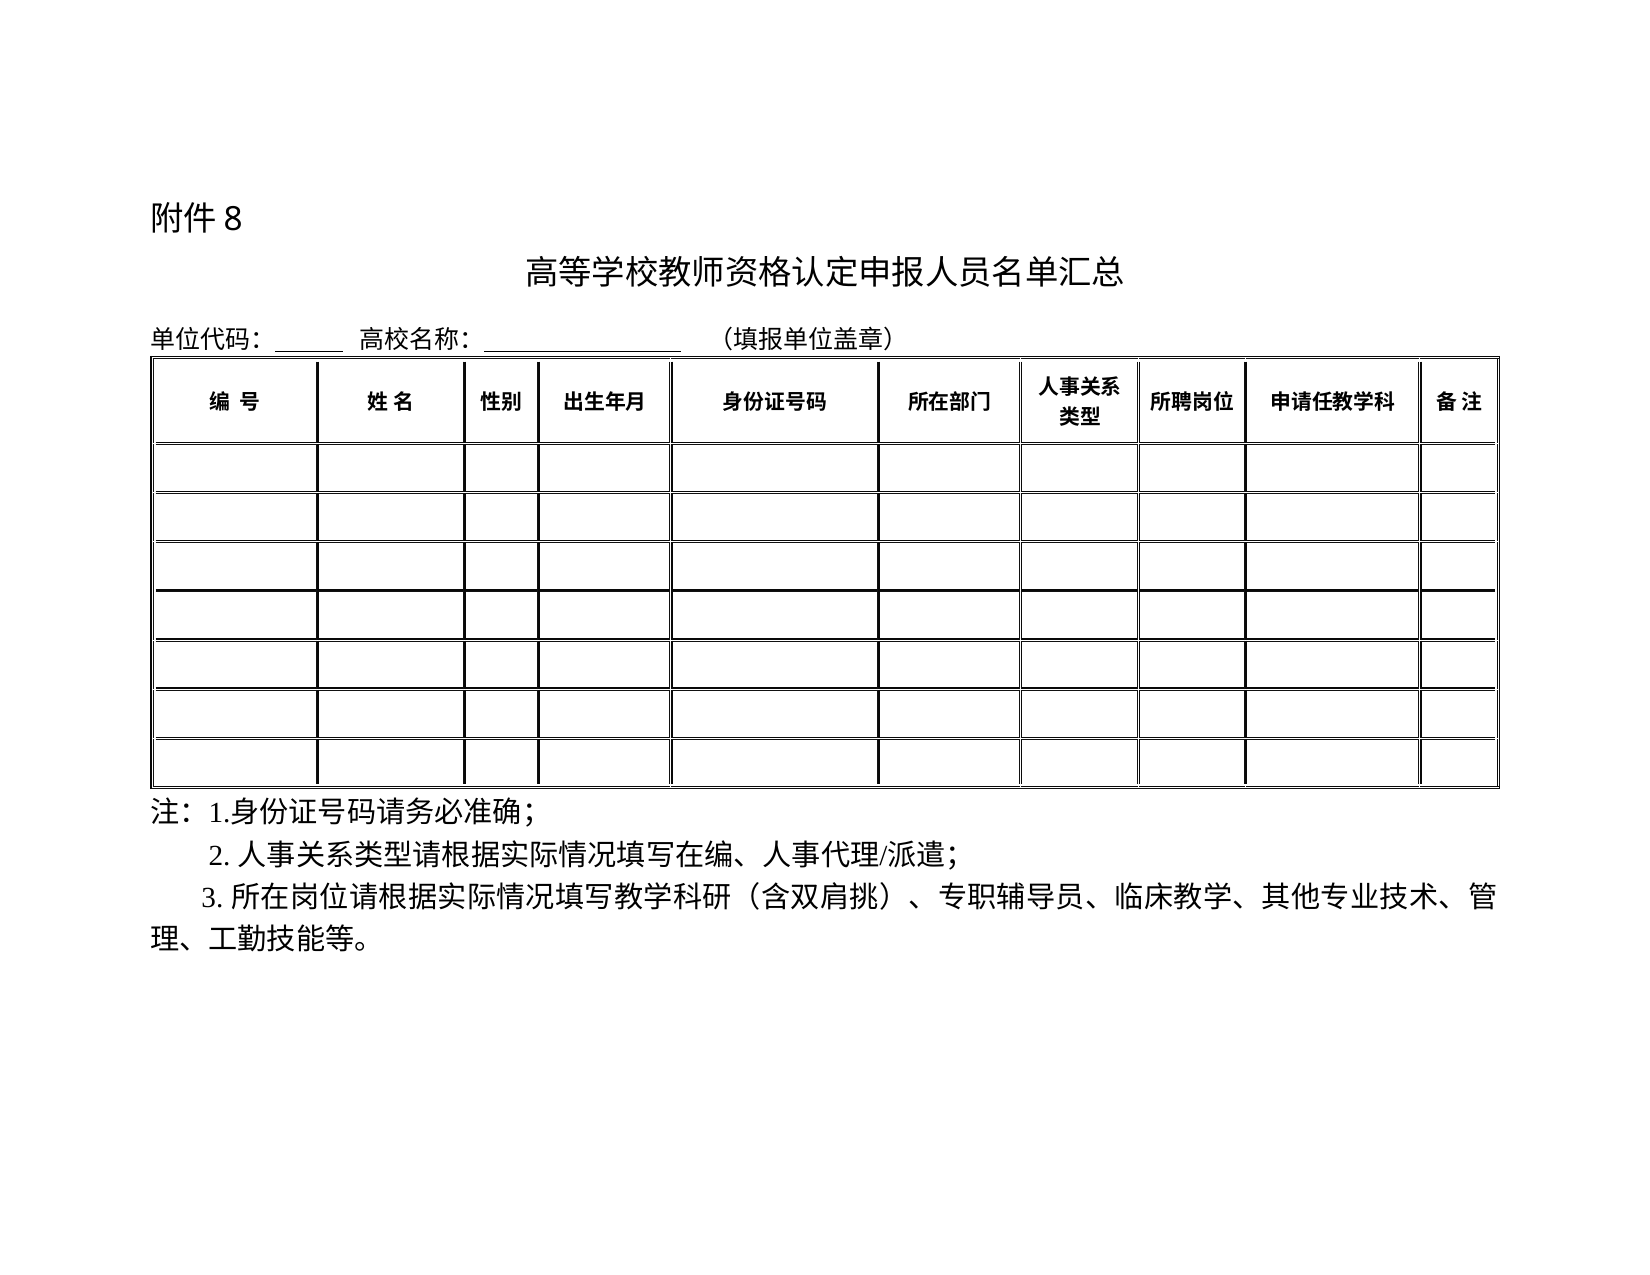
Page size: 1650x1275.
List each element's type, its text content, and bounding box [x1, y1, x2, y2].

table_cell [673, 691, 877, 736]
table_header 备 注 [1420, 359, 1497, 441]
table_cell [540, 642, 669, 687]
table_cell [1247, 494, 1418, 540]
table_cell [1022, 642, 1137, 687]
table_cell [154, 589, 316, 638]
table_cell [1247, 543, 1418, 589]
table_cell [154, 441, 316, 491]
table_cell [880, 494, 1019, 540]
table_cell [1422, 638, 1497, 687]
table_cell [1422, 589, 1497, 638]
table_cell [1140, 691, 1244, 736]
table_cell [880, 445, 1019, 491]
table_cell [152, 491, 317, 540]
table_header 申请任教学科 [1245, 357, 1420, 441]
table_cell [540, 543, 669, 589]
table_cell [1140, 494, 1244, 540]
table_cell [673, 642, 877, 687]
table_cell [464, 740, 538, 786]
table_cell [1247, 592, 1418, 638]
table_cell [673, 494, 877, 540]
table_cell [1022, 445, 1137, 491]
table_cell [1022, 592, 1137, 638]
text 附件8 [150, 187, 1500, 241]
table_cell [1422, 687, 1497, 736]
table_cell [1022, 543, 1137, 589]
table_cell [880, 642, 1019, 687]
table_cell [673, 445, 877, 491]
table_cell [673, 543, 877, 589]
table_cell [1247, 642, 1418, 687]
table_cell [466, 691, 537, 736]
table_cell [466, 494, 537, 540]
table_header 人事关系类型 [1021, 359, 1139, 441]
text 注：1.身份证号码请务必准确； [150, 789, 1500, 831]
table_cell [540, 592, 669, 638]
table_cell [1140, 592, 1244, 638]
table_cell [1021, 740, 1139, 786]
table_cell [317, 740, 464, 786]
table_cell [673, 592, 877, 638]
table_cell [880, 691, 1019, 736]
table_cell [540, 691, 669, 736]
table_cell [1422, 441, 1497, 491]
table_cell [154, 687, 316, 736]
table_cell [466, 543, 537, 589]
text 2. 人事关系类型请根据实际情况填写在编、人事代理/派遣； [194, 831, 1500, 873]
table_header 编 号 [154, 359, 317, 441]
table_cell [319, 543, 463, 589]
text 单位代码： 高校名称： （填报单位盖章） [150, 319, 1500, 356]
table_cell [1140, 642, 1244, 687]
table_cell [1420, 491, 1498, 540]
table_cell [1140, 543, 1244, 589]
table_header 性别 [464, 359, 538, 441]
table_cell [1140, 445, 1244, 491]
table_cell [319, 494, 463, 540]
table_cell [1139, 740, 1245, 786]
table_cell [154, 736, 317, 786]
table_header 出生年月 [538, 357, 671, 441]
table_cell [1420, 736, 1497, 786]
table_header 姓 名 [317, 359, 464, 441]
table_cell [466, 642, 537, 687]
table_cell [1247, 691, 1418, 736]
table_cell [466, 592, 537, 638]
table_header 身份证号码 [671, 359, 878, 441]
table_cell [671, 740, 878, 786]
table_cell [319, 691, 463, 736]
table_cell [1022, 494, 1137, 540]
table_cell [1420, 540, 1498, 589]
table_cell [154, 638, 316, 687]
text 高等学校教师资格认定申报人员名单汇总 [150, 241, 1500, 296]
table_cell [319, 642, 463, 687]
table_cell [466, 445, 537, 491]
table_cell [1245, 736, 1420, 786]
table_cell [1247, 445, 1418, 491]
table_cell [880, 543, 1019, 589]
table_cell [880, 592, 1019, 638]
table_cell [878, 740, 1021, 786]
table_header 所聘岗位 [1139, 359, 1245, 441]
table_cell [1022, 691, 1137, 736]
table_cell [319, 445, 463, 491]
table_cell [538, 736, 671, 786]
table_cell [540, 445, 669, 491]
table_cell [540, 494, 669, 540]
text 3. 所在岗位请根据实际情况填写教学科研（含双肩挑）、专职辅导员、临床教学、其他专业技术、管理、工勤技能等。 [150, 873, 1500, 958]
table_header 所在部门 [878, 359, 1021, 441]
table_cell [152, 540, 317, 589]
table_cell [319, 592, 463, 638]
